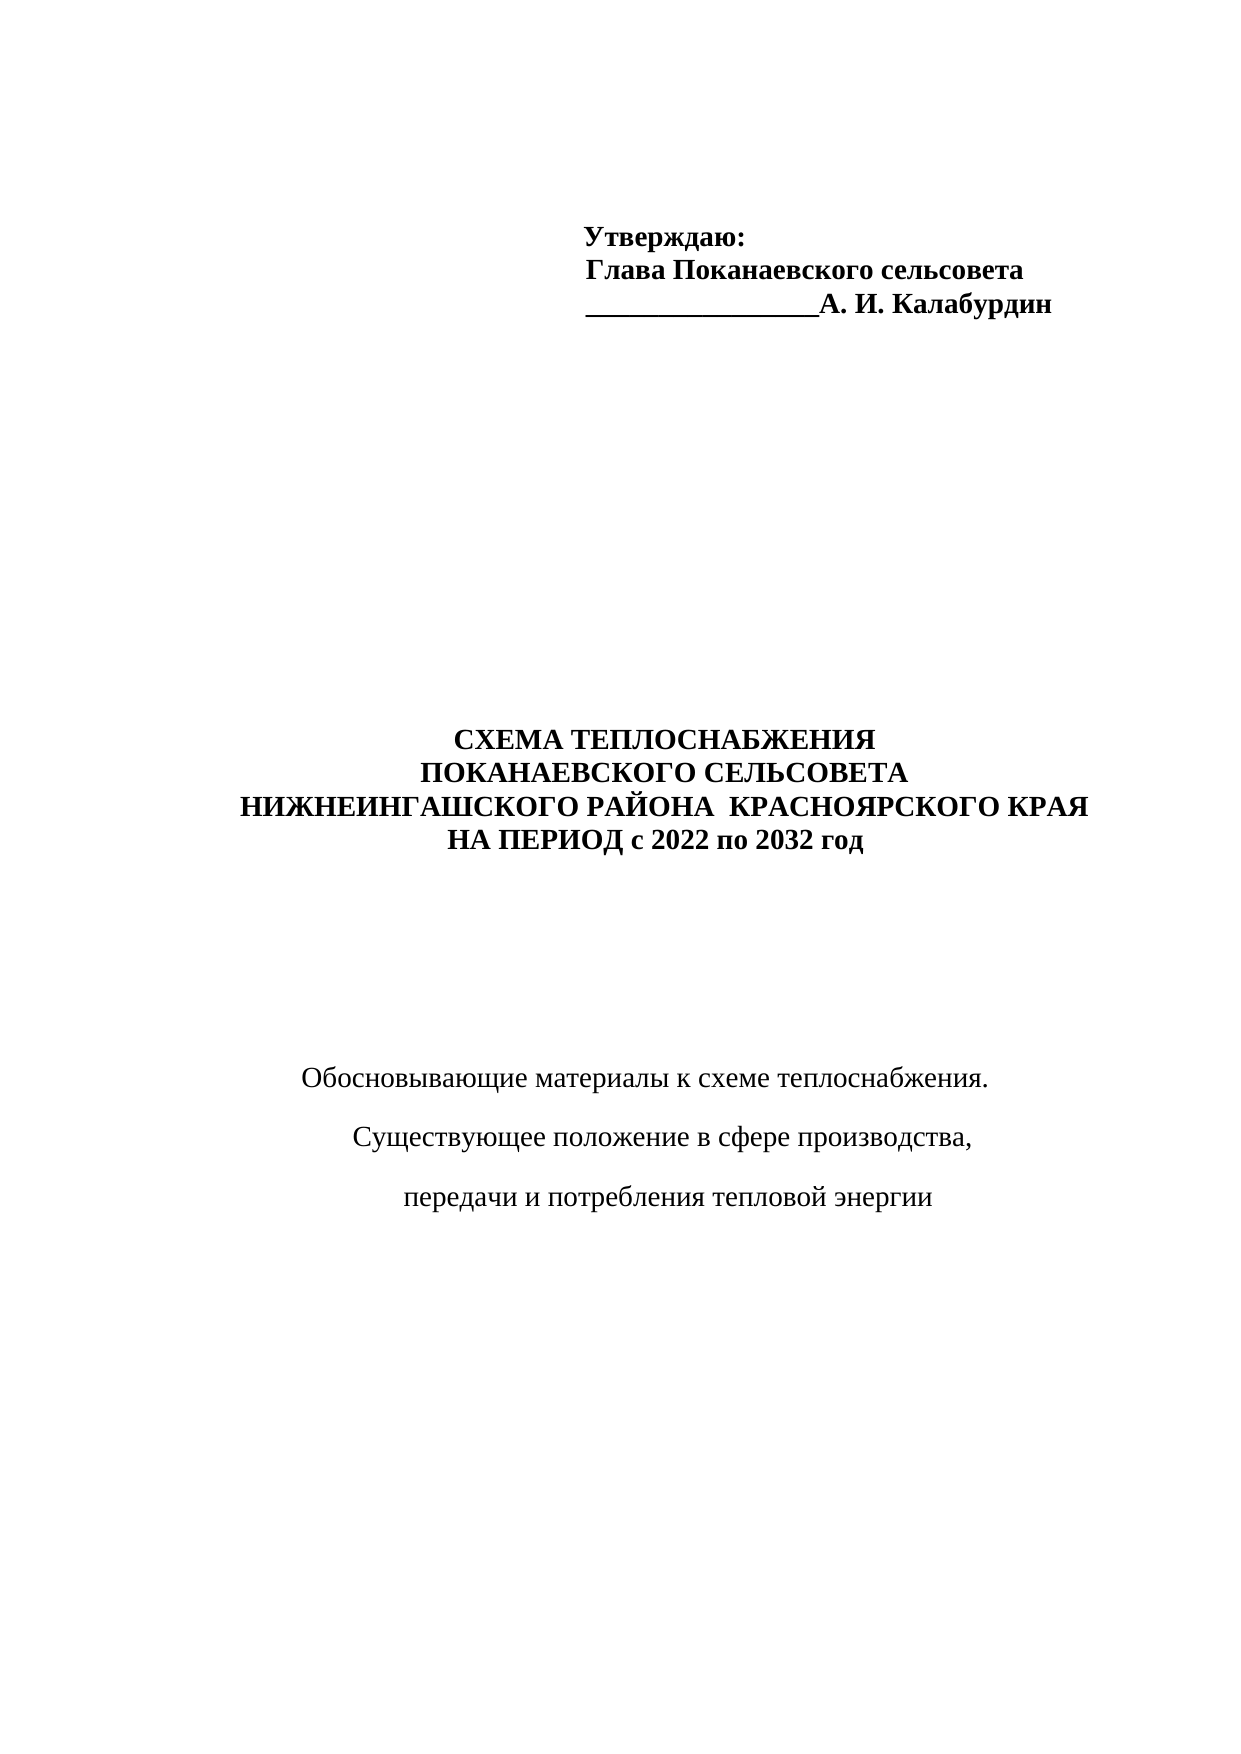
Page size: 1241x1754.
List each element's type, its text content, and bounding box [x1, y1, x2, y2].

text ПОКАНАЕВСКОГО СЕЛЬСОВЕТА [177, 755, 1152, 789]
text Обосновывающие материалы к схеме теплоснабжения. [177, 1060, 1152, 1093]
text НА ПЕРИОД с 2022 по 2032 год [177, 822, 1152, 856]
text Глава Поканаевского сельсовета [177, 252, 1152, 286]
text передачи и потребления тепловой энергии [177, 1179, 1152, 1212]
text СХЕМА ТЕПЛОСНАБЖЕНИЯ [177, 722, 1152, 755]
text ________________А. И. Калабурдин [177, 286, 1152, 319]
text НИЖНЕИНГАШСКОГО РАЙОНА КРАСНОЯРСКОГО КРАЯ [177, 789, 1152, 822]
text Существующее положение в сфере производства, [177, 1119, 1152, 1153]
text Утверждаю: [177, 219, 1152, 252]
